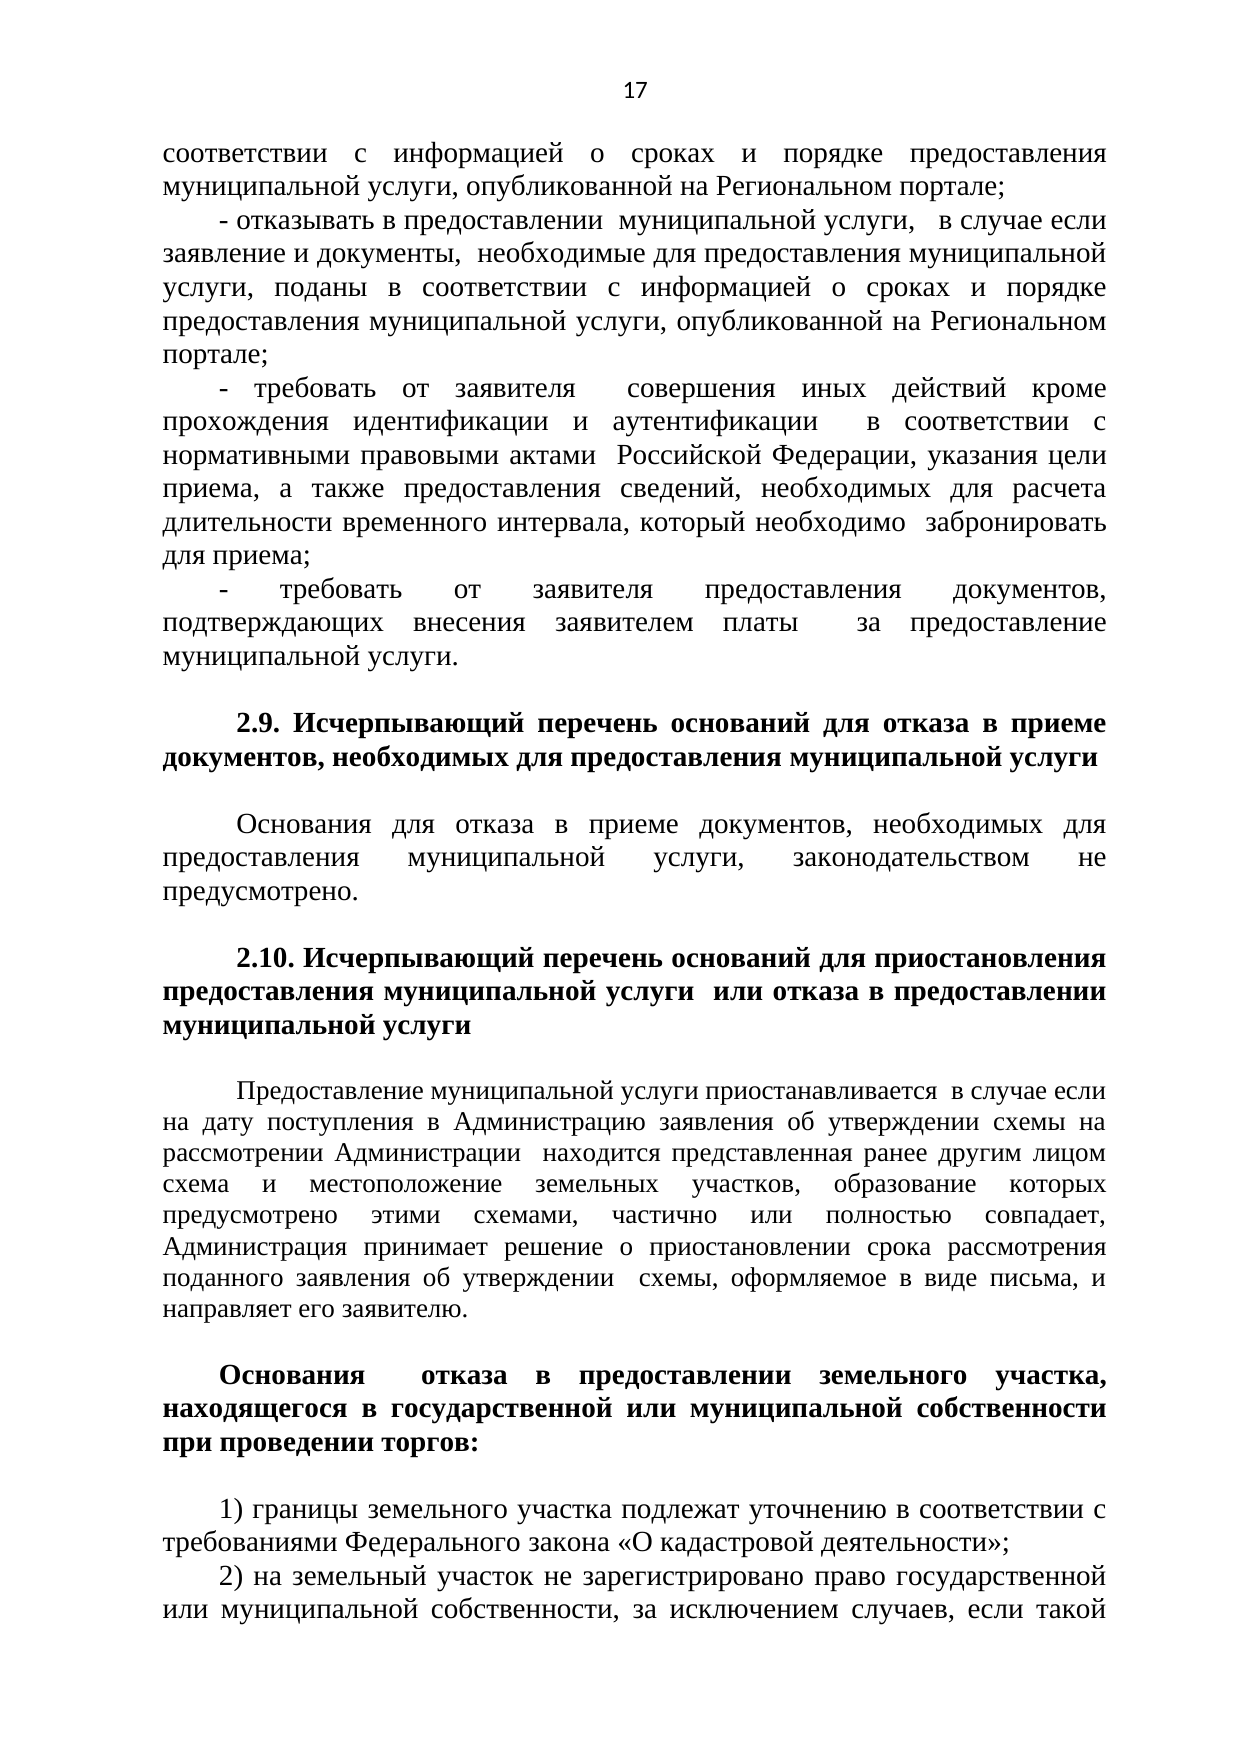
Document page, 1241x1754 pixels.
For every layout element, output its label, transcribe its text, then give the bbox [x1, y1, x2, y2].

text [162, 135, 1107, 202]
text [162, 1558, 1107, 1625]
text 2.10. Исчерпывающий перечень оснований для приостановления предоставления муниципальной услуги или отказа в предоставлении муниципальной услуги [162, 940, 1107, 1041]
text Основания для отказа в приеме документов, необходимых для предоставления муниципальной услуги, законодательством не предусмотрено. [162, 806, 1107, 906]
text 2.9. Исчерпывающий перечень оснований для отказа в приеме документов, необходимых для предоставления муниципальной услуги [162, 705, 1107, 772]
text Основания отказа в предоставлении земельного участка, находящегося в государственной или муниципальной собственности при проведении торгов: [162, 1357, 1107, 1457]
text - требовать от заявителя предоставления документов, подтверждающих внесения заявителем платы за предоставление муниципальной услуги. [162, 571, 1107, 672]
text 1) границы земельного участка подлежат уточнению в соответствии с требованиями Федерального закона «О кадастровой деятельности»; [162, 1491, 1107, 1558]
text - отказывать в предоставлении муниципальной услуги, в случае если заявление и документы, необходимые для предоставления муниципальной услуги, поданы в соответствии с информацией о сроках и порядке предоставления муниципальной услуги, опубликованной на Региональном портале; [162, 202, 1107, 370]
text Предоставление муниципальной услуги приостанавливается в случае если на дату поступления в Администрацию заявления об утверждении схемы на рассмотрении Администрации находится представленная ранее другим лицом схема и местоположение земельных участков, образование которых предусмотрено этими схемами, частично или полностью совпадает, Администрация принимает решение о приостановлении срока рассмотрения поданного заявления об утверждении схемы, оформляемое в виде письма, и направляет его заявителю. [162, 1074, 1107, 1323]
text - требовать от заявителя совершения иных действий кроме прохождения идентификации и аутентификации в соответствии с нормативными правовыми актами Российской Федерации, указания цели приема, а также предоставления сведений, необходимых для расчета длительности временного интервала, который необходимо забронировать для приема; [162, 370, 1107, 571]
